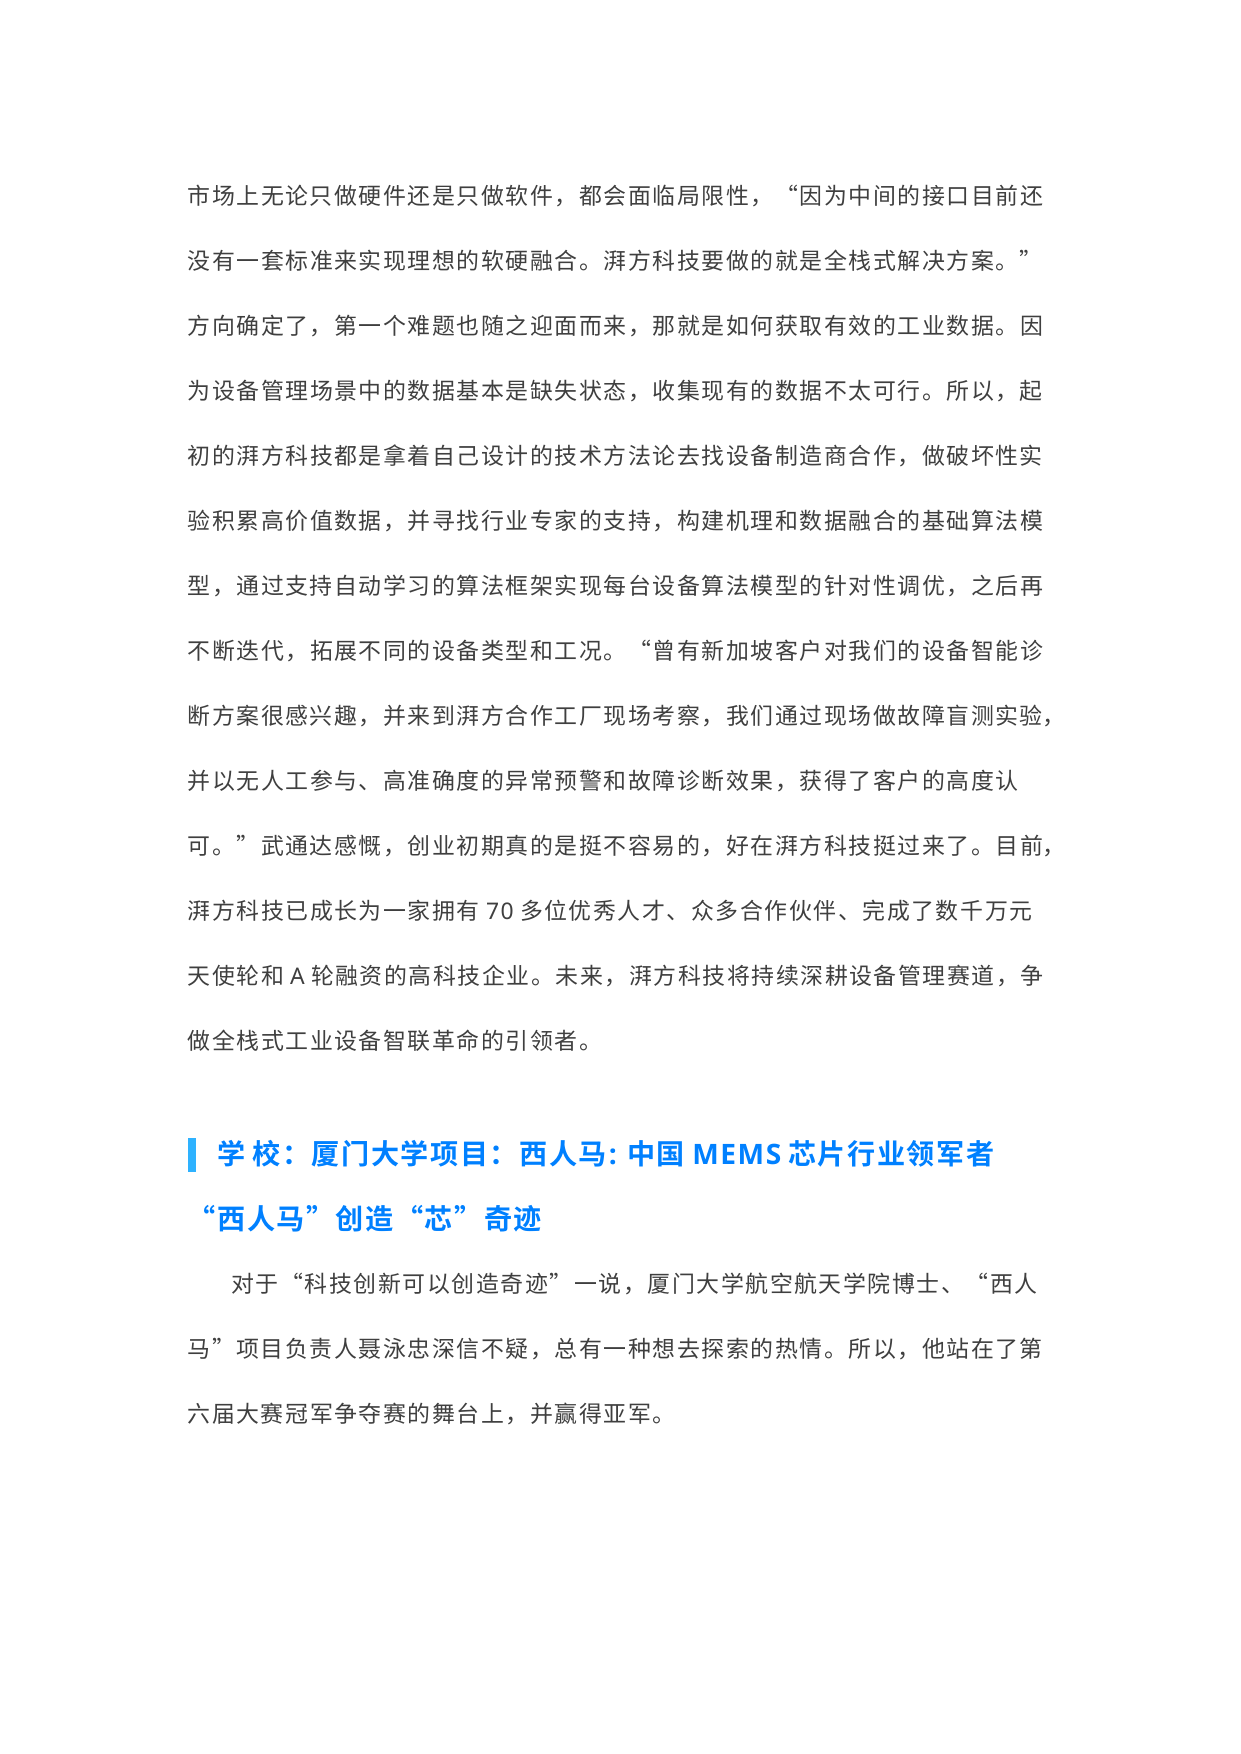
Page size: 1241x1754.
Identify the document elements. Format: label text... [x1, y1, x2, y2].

text 学 校：厦门大学项目：西人马: 中国MEMS芯片行业领军者“西人马”创造“芯”奇迹 [187, 1120, 1053, 1250]
text 对于“科技创新可以创造奇迹”一说，厦门大学航空航天学院博士、“西人马”项目负责人聂泳忠深信不疑，总有一种想去探索的热情。所以，他站在了第六届大赛冠军争夺赛的舞台上，并赢得亚军。 [187, 1250, 1053, 1445]
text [187, 162, 1053, 1072]
